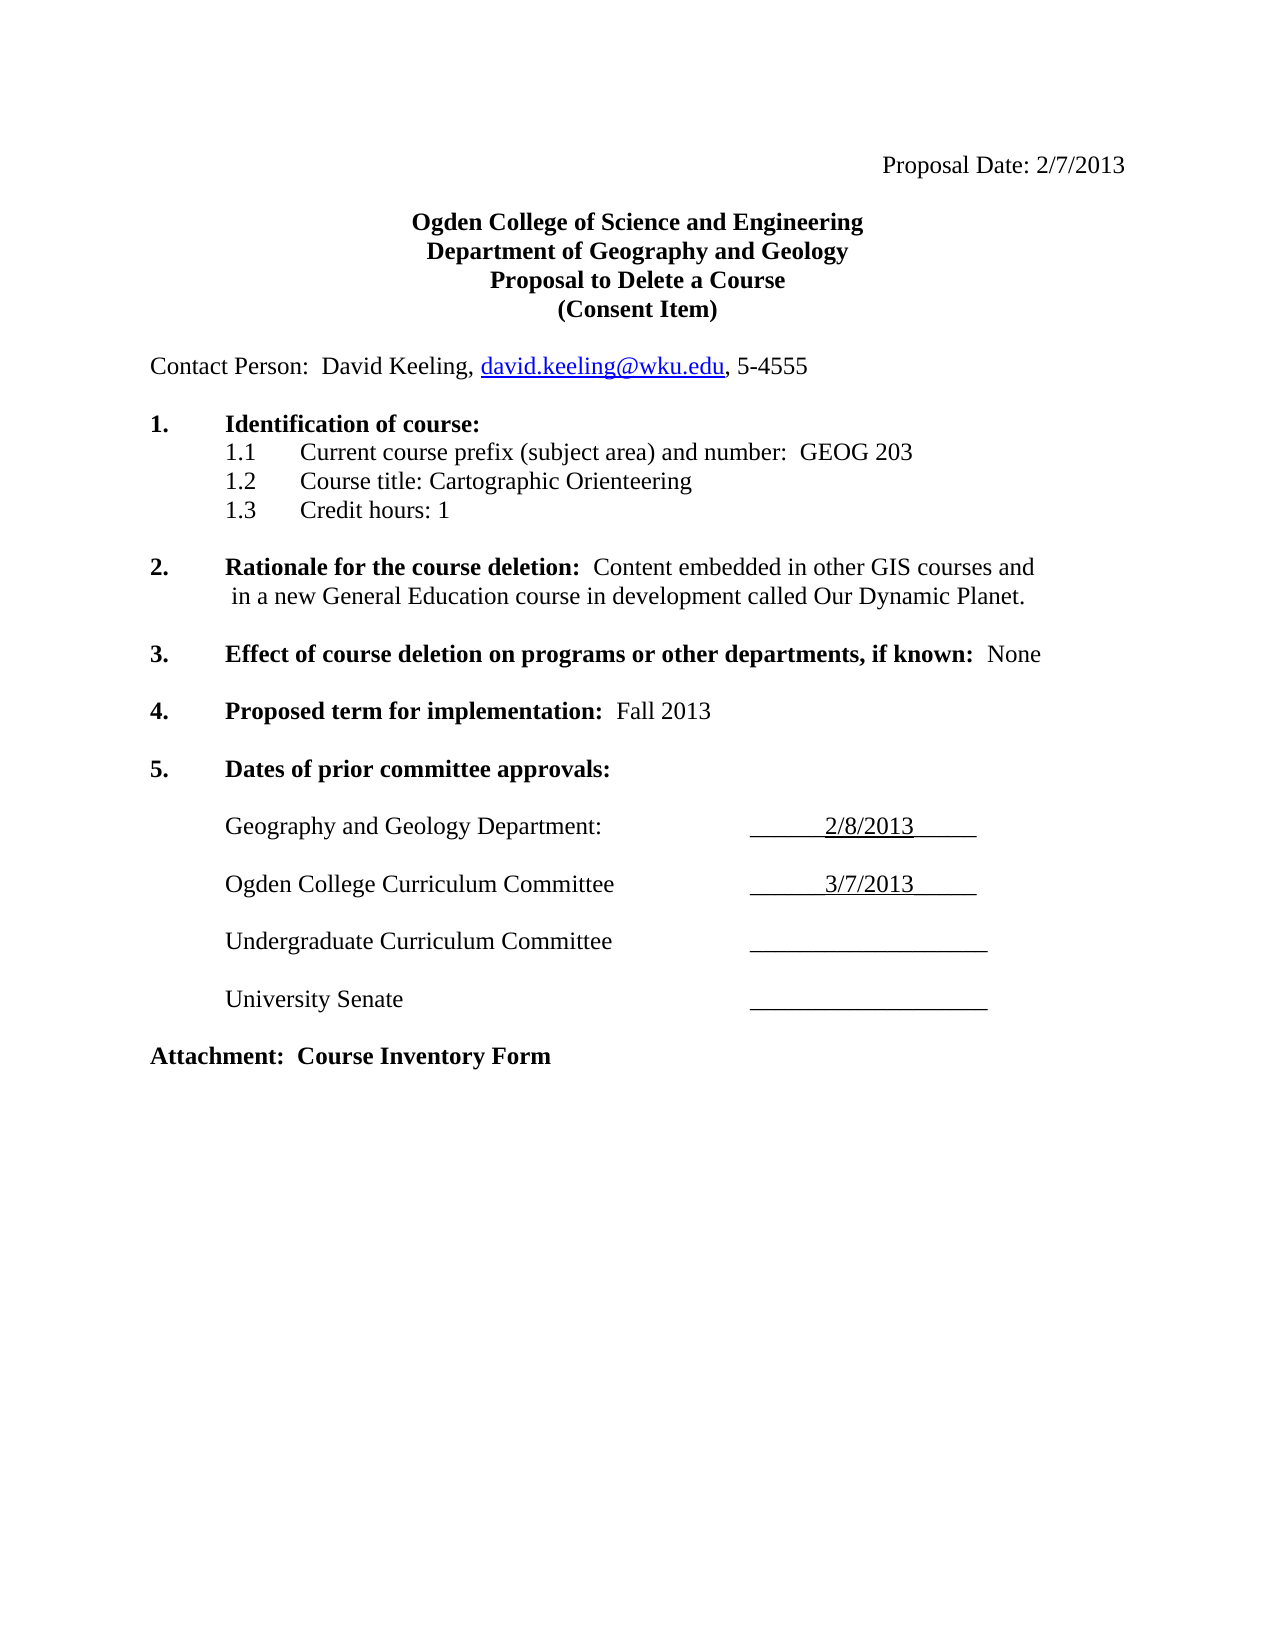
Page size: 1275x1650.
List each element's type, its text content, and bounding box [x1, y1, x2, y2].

text Ogden College of Science and Engineering [150, 207, 1125, 236]
text University Senate ___________________ [150, 984, 1125, 1012]
text Geography and Geology Department: ______2/8/2013_____ [150, 811, 1125, 840]
list Current course prefix (subject area) and number: GEOG 203 [225, 437, 1125, 466]
list Credit hours: 1 [225, 495, 1125, 524]
text Attachment: Course Inventory Form [150, 1041, 1125, 1070]
text 1. Identification of course: [150, 409, 1125, 437]
text Ogden College Curriculum Committee ______3/7/2013_____ [150, 869, 1125, 897]
text (Consent Item) [150, 294, 1125, 322]
text Proposal to Delete a Course [150, 265, 1125, 294]
text in a new General Education course in development called Our Dynamic Planet. [150, 581, 1125, 610]
text 2. Rationale for the course deletion: Content embedded in other GIS courses and [150, 552, 1125, 581]
text Proposal Date: 2/7/2013 [150, 150, 1125, 179]
text Undergraduate Curriculum Committee ___________________ [150, 926, 1125, 955]
text 3. Effect of course deletion on programs or other departments, if known: None [150, 639, 1125, 667]
text Department of Geography and Geology [150, 236, 1125, 265]
text 4. Proposed term for implementation: Fall 2013 [150, 696, 1125, 725]
text Contact Person: David Keeling, david.keeling@wku.edu, 5-4555 [150, 351, 1125, 380]
text 5. Dates of prior committee approvals: [150, 754, 1125, 782]
list Course title: Cartographic Orienteering [225, 466, 1125, 495]
